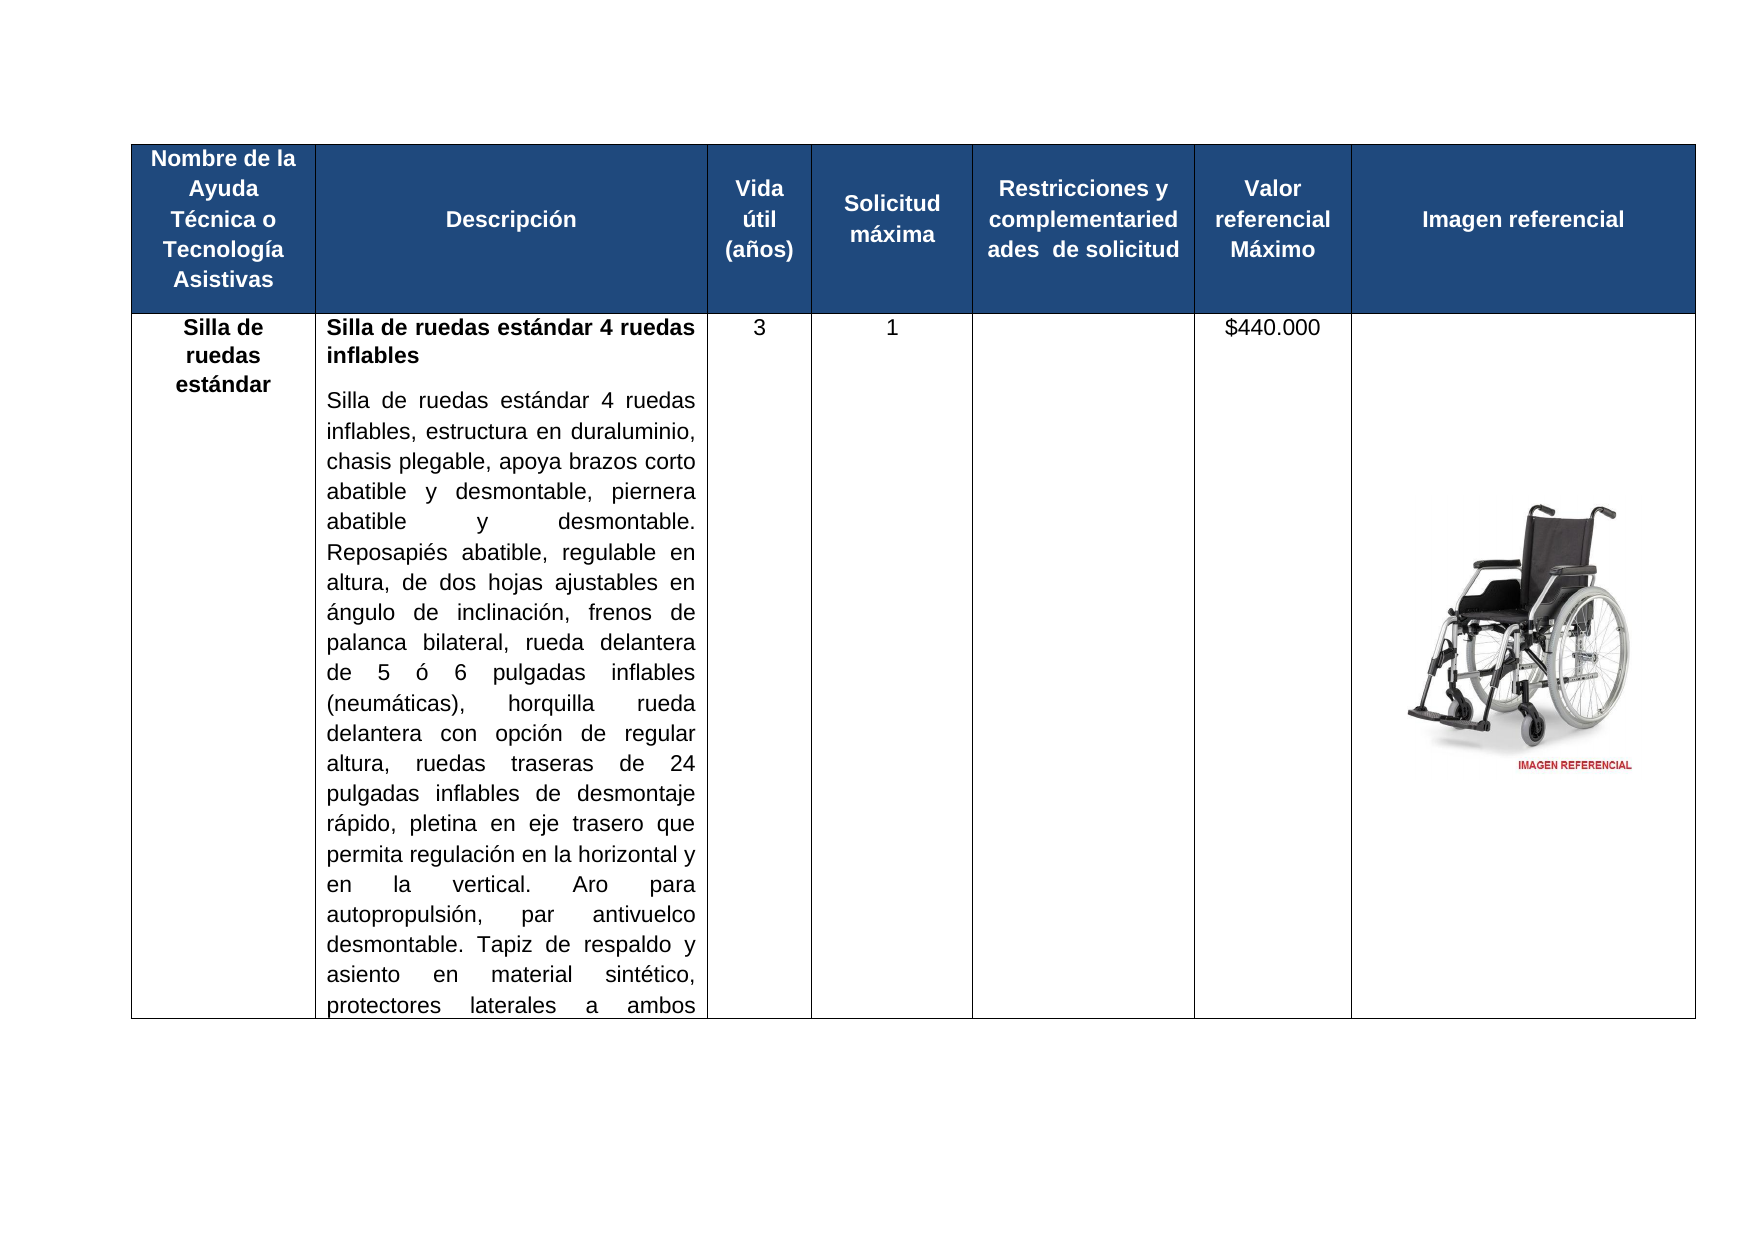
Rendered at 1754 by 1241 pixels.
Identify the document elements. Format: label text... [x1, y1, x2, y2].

table_cell 1 [812, 314, 972, 1018]
picture [1400, 495, 1658, 780]
table_header Vida útil (años) [708, 145, 811, 313]
table_header Restricciones y complementariedades de solicitud [973, 145, 1194, 313]
table_cell [973, 314, 1194, 1018]
table_cell Silla de ruedas estándar [132, 314, 315, 1018]
table_cell [1352, 314, 1695, 1018]
table_header Imagen referencial [1352, 145, 1695, 313]
table_header Descripción [316, 145, 707, 313]
table_header Valor referencial Máximo [1195, 145, 1351, 313]
table_cell $440.000 [1195, 314, 1351, 1018]
table_cell 3 [708, 314, 811, 1018]
table_header Solicitud máxima [812, 145, 972, 313]
table_header Nombre de la Ayuda Técnica o Tecnología Asistivas [132, 145, 315, 313]
